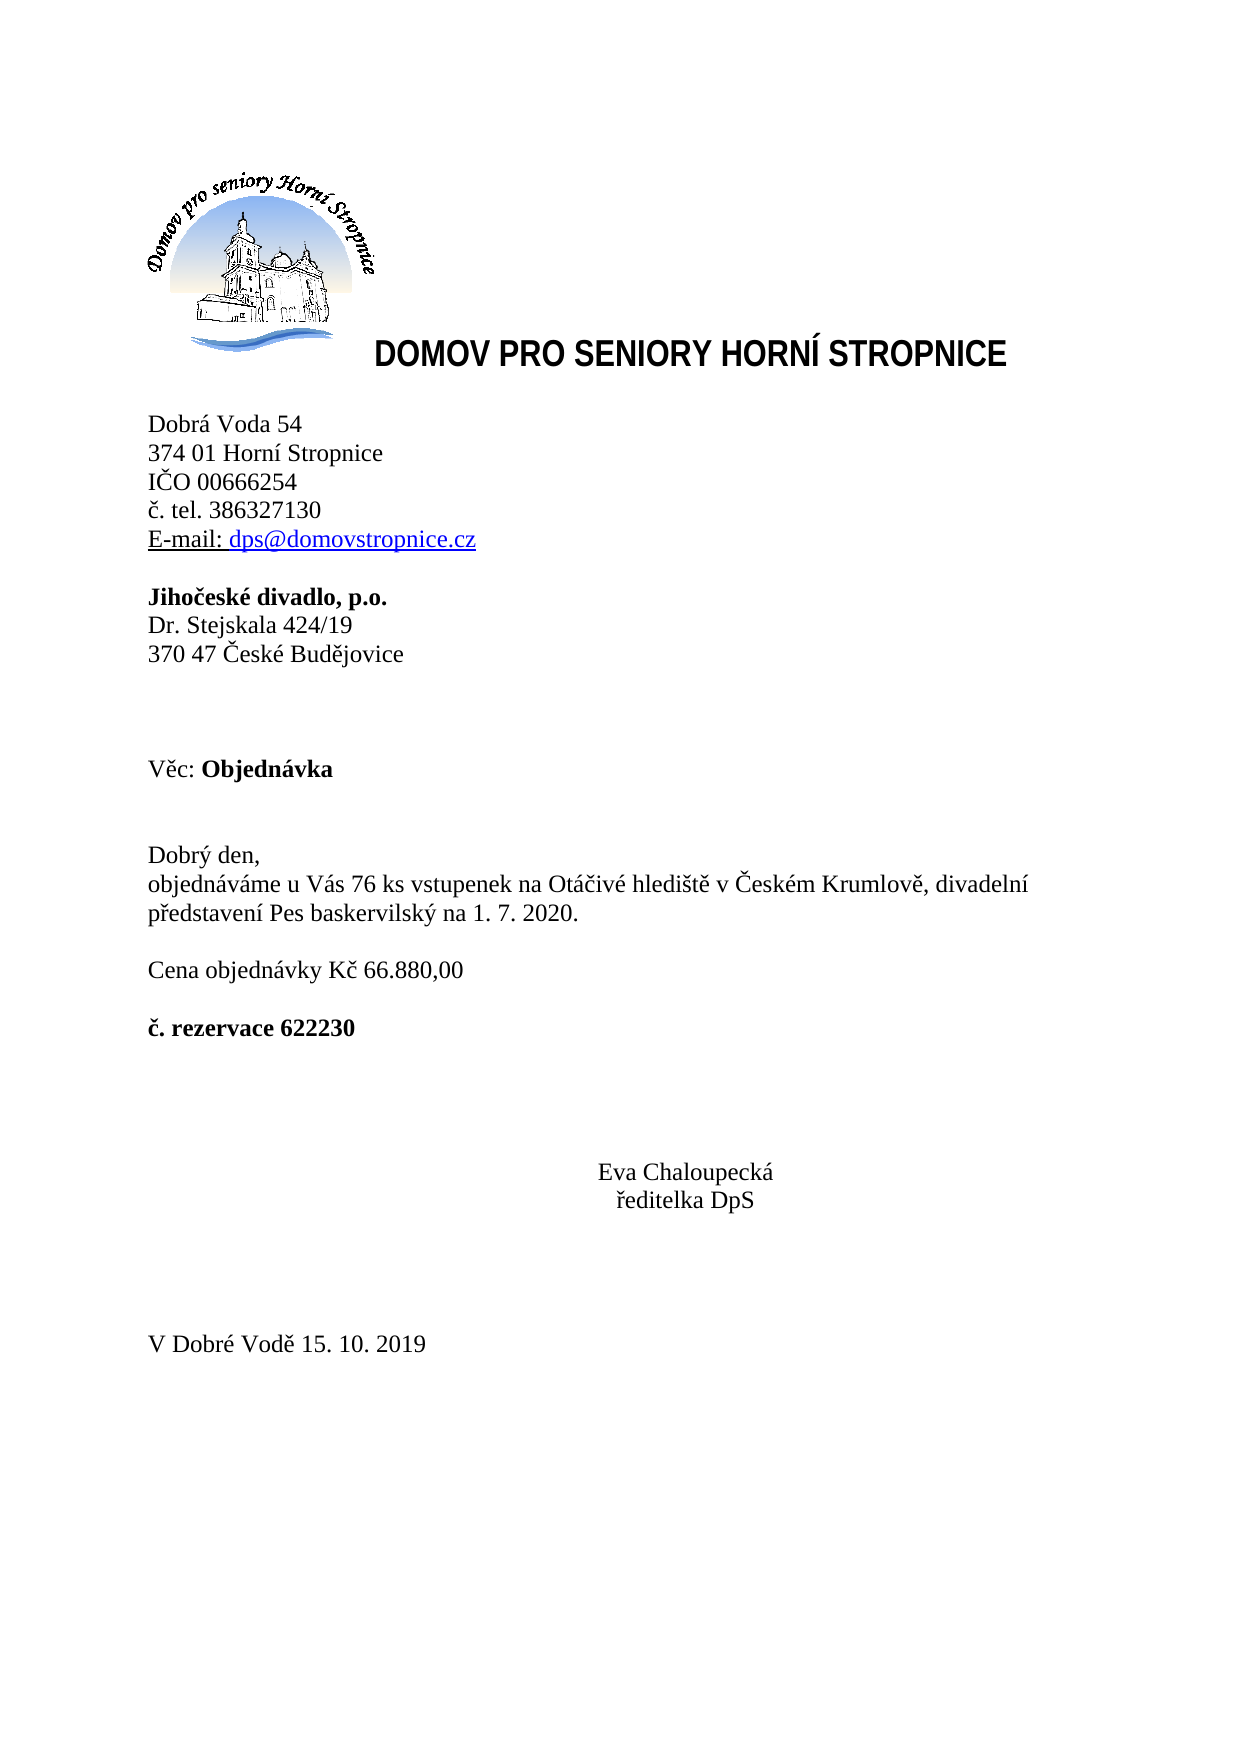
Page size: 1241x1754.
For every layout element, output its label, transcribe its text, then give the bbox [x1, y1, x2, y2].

text Dobrá Voda 54 [148, 409, 1093, 438]
text č. tel. 386327130 [148, 496, 1093, 524]
text Eva Chaloupecká [148, 1157, 1093, 1186]
text Věc: Objednávka [148, 754, 1093, 783]
text ředitelka DpS [148, 1186, 1093, 1214]
picture [147, 172, 375, 367]
text IČO 00666254 [148, 467, 1093, 496]
text V Dobré Vodě 15. 10. 2019 [148, 1329, 1093, 1358]
text Cena objednávky Kč 66.880,00 [148, 956, 1093, 984]
text č. rezervace 622230 [148, 1013, 1093, 1042]
text Dobrý den, [148, 841, 1093, 869]
subtitle DOMOV PRO SENIORY HORNÍ STROPNICE [148, 173, 1093, 374]
text objednáváme u Vás 76 ks vstupenek na Otáčivé hlediště v Českém Krumlově, divadelní představení Pes baskervilský na 1. 7. 2020. [148, 869, 1093, 927]
text 374 01 Horní Stropnice [148, 438, 1093, 467]
text E-mail: dps@domovstropnice.cz [148, 524, 1093, 553]
text Jihočeské divadlo, p.o. Dr. Stejskala 424/19 370 47 České Budějovice [352, 582, 1093, 668]
